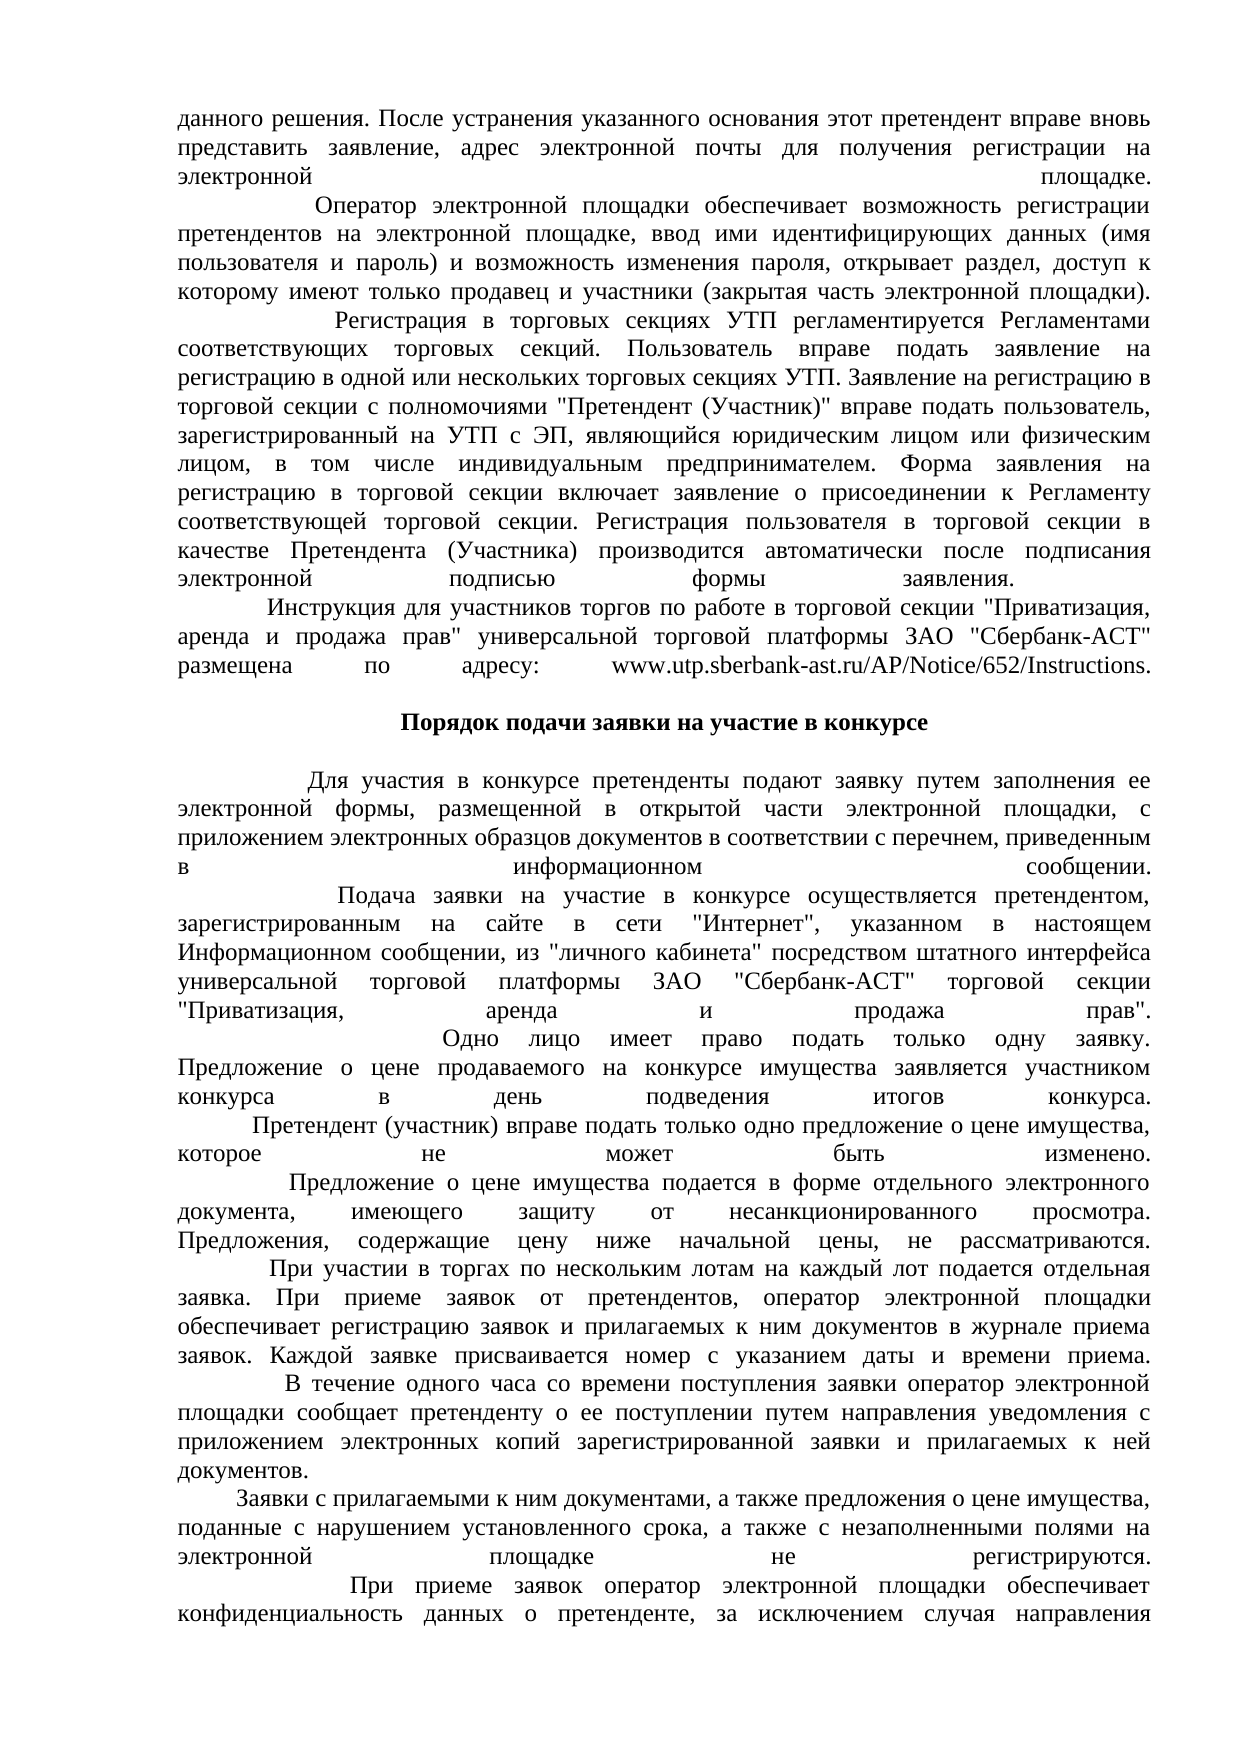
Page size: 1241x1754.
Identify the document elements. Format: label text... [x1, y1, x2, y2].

text Порядок подачи заявки на участие в конкурсе [177, 707, 1152, 736]
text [177, 103, 1152, 707]
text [177, 736, 1152, 1627]
